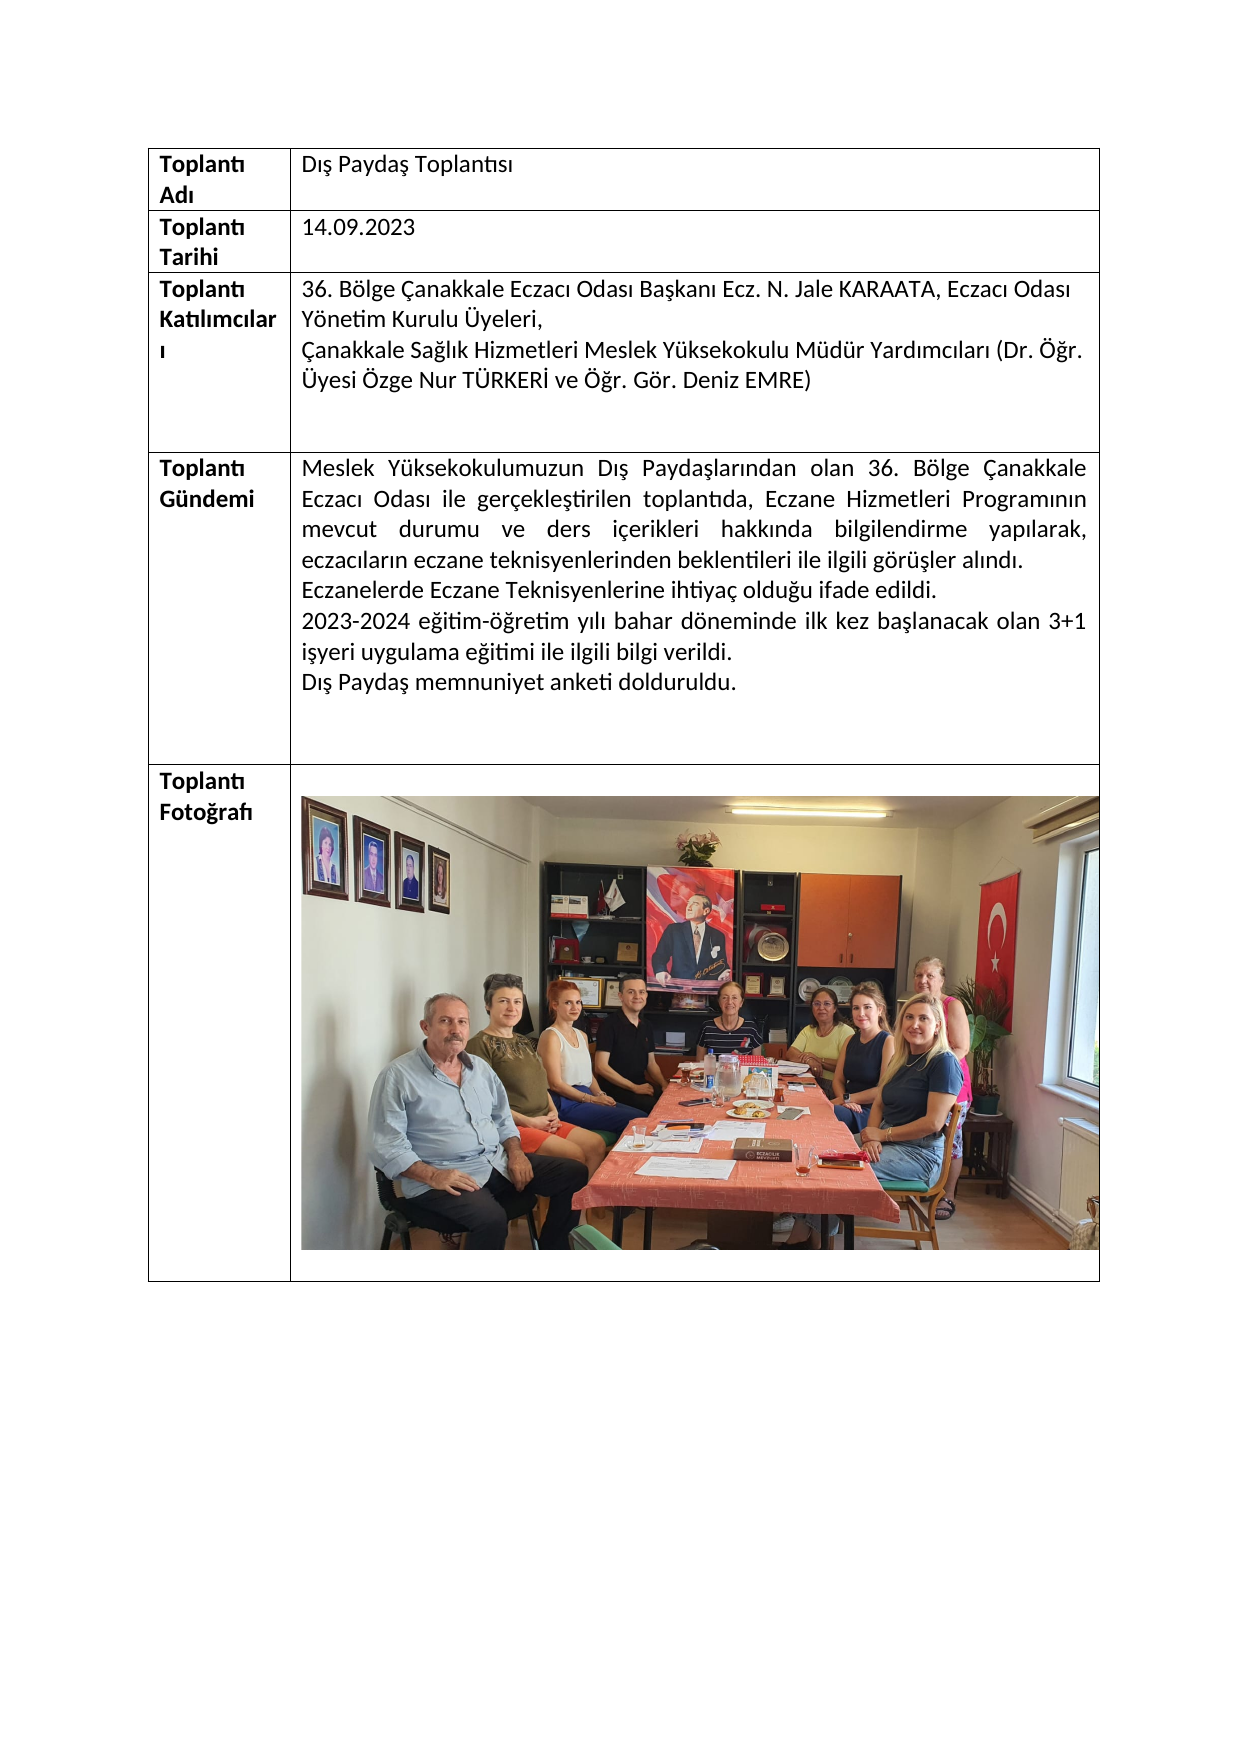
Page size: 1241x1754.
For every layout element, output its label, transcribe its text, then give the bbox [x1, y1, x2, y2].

table_cell Toplantı Katılımcıları [149, 273, 290, 452]
table_cell [291, 765, 1099, 1281]
table_cell Meslek Yüksekokulumuzun Dış Paydaşlarından olan 36. Bölge Çanakkale Eczacı Odası ile gerçekleştirilen toplantıda, Eczane Hizmetleri Programının mevcut durumu ve ders içerikleri hakkında bilgilendirme yapılarak, eczacıların eczane teknisyenlerinden beklentileri ile ilgili görüşler alındı. Eczanelerde Eczane Teknisyenlerine ihtiyaç olduğu ifade edildi. 2023-2024 eğitim-öğretim yılı bahar döneminde ilk kez başlanacak olan 3+1 işyeri uygulama eğitimi ile ilgili bilgi verildi. Dış Paydaş memnuniyet anketi dolduruldu. [291, 453, 1099, 764]
table_header Dış Paydaş Toplantısı [291, 149, 1099, 210]
picture [301, 796, 1099, 1250]
table_cell Toplantı Tarihi [149, 211, 290, 272]
table_cell 36. Bölge Çanakkale Eczacı Odası Başkanı Ecz. N. Jale KARAATA, Eczacı Odası Yönetim Kurulu Üyeleri, Çanakkale Sağlık Hizmetleri Meslek Yüksekokulu Müdür Yardımcıları (Dr. Öğr. Üyesi Özge Nur TÜRKERİ ve Öğr. Gör. Deniz EMRE) [291, 273, 1099, 452]
table_cell Toplantı Gündemi [149, 453, 290, 764]
table_cell Toplantı Fotoğrafı [149, 765, 290, 1281]
table_header Toplantı Adı [149, 149, 290, 210]
table_cell 14.09.2023 [291, 211, 1099, 272]
